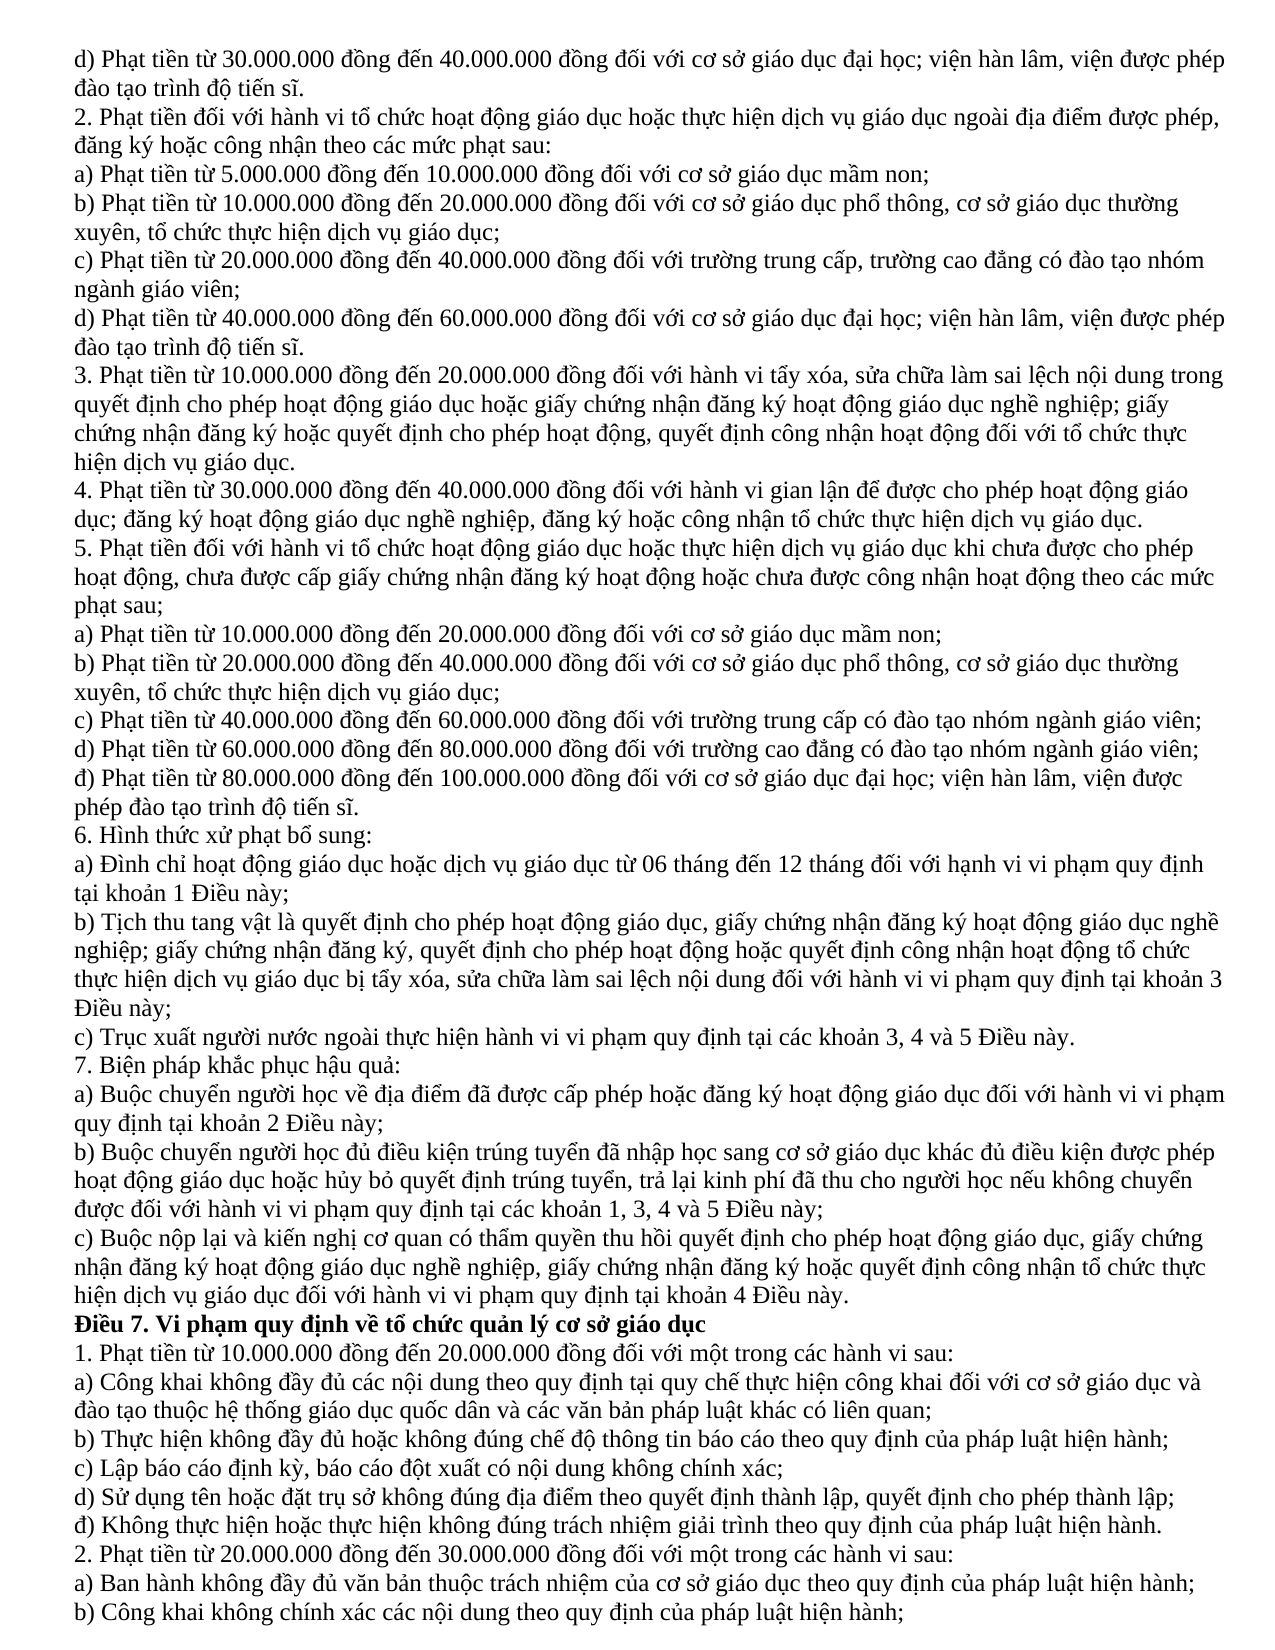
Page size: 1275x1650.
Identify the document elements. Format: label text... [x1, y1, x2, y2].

text Điều 7. Vi phạm quy định về tổ chức quản lý cơ sở giáo dục [74, 1309, 1226, 1338]
text b) Công khai không chính xác các nội dung theo quy định của pháp luật hiện hành; [74, 1597, 1226, 1626]
text 1. Phạt tiền từ 10.000.000 đồng đến 20.000.000 đồng đối với một trong các hành vi sau: [74, 1338, 1226, 1367]
text 2. Phạt tiền đối với hành vi tổ chức hoạt động giáo dục hoặc thực hiện dịch vụ giáo dục ngoài địa điểm được phép, đăng ký hoặc công nhận theo các mức phạt sau: [74, 102, 1226, 159]
text d) Phạt tiền từ 60.000.000 đồng đến 80.000.000 đồng đối với trường cao đẳng có đào tạo nhóm ngành giáo viên; [74, 734, 1226, 763]
text b) Buộc chuyển người học đủ điều kiện trúng tuyển đã nhập học sang cơ sở giáo dục khác đủ điều kiện được phép hoạt động giáo dục hoặc hủy bỏ quyết định trúng tuyển, trả lại kinh phí đã thu cho người học nếu không chuyển được đối với hành vi vi phạm quy định tại các khoản 1, 3, 4 và 5 Điều này; [74, 1137, 1226, 1223]
text a) Buộc chuyển người học về địa điểm đã được cấp phép hoặc đăng ký hoạt động giáo dục đối với hành vi vi phạm quy định tại khoản 2 Điều này; [74, 1079, 1226, 1137]
text 7. Biện pháp khắc phục hậu quả: [74, 1051, 1226, 1079]
text a) Phạt tiền từ 5.000.000 đồng đến 10.000.000 đồng đối với cơ sở giáo dục mầm non; [74, 159, 1226, 188]
text d) Phạt tiền từ 30.000.000 đồng đến 40.000.000 đồng đối với cơ sở giáo dục đại học; viện hàn lâm, viện được phép đào tạo trình độ tiến sĩ. [74, 44, 1226, 102]
text b) Thực hiện không đầy đủ hoặc không đúng chế độ thông tin báo cáo theo quy định của pháp luật hiện hành; [74, 1424, 1226, 1453]
text 2. Phạt tiền từ 20.000.000 đồng đến 30.000.000 đồng đối với một trong các hành vi sau: [74, 1539, 1226, 1568]
text b) Phạt tiền từ 20.000.000 đồng đến 40.000.000 đồng đối với cơ sở giáo dục phổ thông, cơ sở giáo dục thường xuyên, tổ chức thực hiện dịch vụ giáo dục; [74, 648, 1226, 706]
text c) Phạt tiền từ 40.000.000 đồng đến 60.000.000 đồng đối với trường trung cấp có đào tạo nhóm ngành giáo viên; [74, 706, 1226, 734]
text c) Lập báo cáo định kỳ, báo cáo đột xuất có nội dung không chính xác; [74, 1453, 1226, 1482]
text c) Phạt tiền từ 20.000.000 đồng đến 40.000.000 đồng đối với trường trung cấp, trường cao đẳng có đào tạo nhóm ngành giáo viên; [74, 246, 1226, 303]
text đ) Không thực hiện hoặc thực hiện không đúng trách nhiệm giải trình theo quy định của pháp luật hiện hành. [74, 1511, 1226, 1539]
text 3. Phạt tiền từ 10.000.000 đồng đến 20.000.000 đồng đối với hành vi tẩy xóa, sửa chữa làm sai lệch nội dung trong quyết định cho phép hoạt động giáo dục hoặc giấy chứng nhận đăng ký hoạt động giáo dục nghề nghiệp; giấy chứng nhận đăng ký hoặc quyết định cho phép hoạt động, quyết định công nhận hoạt động đối với tổ chức thực hiện dịch vụ giáo dục. [74, 361, 1226, 476]
text a) Ban hành không đầy đủ văn bản thuộc trách nhiệm của cơ sở giáo dục theo quy định của pháp luật hiện hành; [74, 1568, 1226, 1597]
text đ) Phạt tiền từ 80.000.000 đồng đến 100.000.000 đồng đối với cơ sở giáo dục đại học; viện hàn lâm, viện được phép đào tạo trình độ tiến sĩ. [74, 763, 1226, 821]
text d) Phạt tiền từ 40.000.000 đồng đến 60.000.000 đồng đối với cơ sở giáo dục đại học; viện hàn lâm, viện được phép đào tạo trình độ tiến sĩ. [74, 303, 1226, 361]
text a) Phạt tiền từ 10.000.000 đồng đến 20.000.000 đồng đối với cơ sở giáo dục mầm non; [74, 619, 1226, 648]
text 4. Phạt tiền từ 30.000.000 đồng đến 40.000.000 đồng đối với hành vi gian lận để được cho phép hoạt động giáo dục; đăng ký hoạt động giáo dục nghề nghiệp, đăng ký hoặc công nhận tổ chức thực hiện dịch vụ giáo dục. [74, 476, 1226, 533]
text d) Sử dụng tên hoặc đặt trụ sở không đúng địa điểm theo quyết định thành lập, quyết định cho phép thành lập; [74, 1482, 1226, 1511]
text 6. Hình thức xử phạt bổ sung: [74, 821, 1226, 849]
text c) Trục xuất người nước ngoài thực hiện hành vi vi phạm quy định tại các khoản 3, 4 và 5 Điều này. [74, 1022, 1226, 1051]
text a) Đình chỉ hoạt động giáo dục hoặc dịch vụ giáo dục từ 06 tháng đến 12 tháng đối với hạnh vi vi phạm quy định tại khoản 1 Điều này; [74, 849, 1226, 907]
text a) Công khai không đầy đủ các nội dung theo quy định tại quy chế thực hiện công khai đối với cơ sở giáo dục và đào tạo thuộc hệ thống giáo dục quốc dân và các văn bản pháp luật khác có liên quan; [74, 1367, 1226, 1424]
text 5. Phạt tiền đối với hành vi tổ chức hoạt động giáo dục hoặc thực hiện dịch vụ giáo dục khi chưa được cho phép hoạt động, chưa được cấp giấy chứng nhận đăng ký hoạt động hoặc chưa được công nhận hoạt động theo các mức phạt sau; [74, 533, 1226, 619]
text c) Buộc nộp lại và kiến nghị cơ quan có thẩm quyền thu hồi quyết định cho phép hoạt động giáo dục, giấy chứng nhận đăng ký hoạt động giáo dục nghề nghiệp, giấy chứng nhận đăng ký hoặc quyết định công nhận tổ chức thực hiện dịch vụ giáo dục đối với hành vi vi phạm quy định tại khoản 4 Điều này. [74, 1223, 1226, 1309]
text b) Tịch thu tang vật là quyết định cho phép hoạt động giáo dục, giấy chứng nhận đăng ký hoạt động giáo dục nghề nghiệp; giấy chứng nhận đăng ký, quyết định cho phép hoạt động hoặc quyết định công nhận hoạt động tổ chức thực hiện dịch vụ giáo dục bị tẩy xóa, sửa chữa làm sai lệch nội dung đối với hành vi vi phạm quy định tại khoản 3 Điều này; [74, 907, 1226, 1022]
